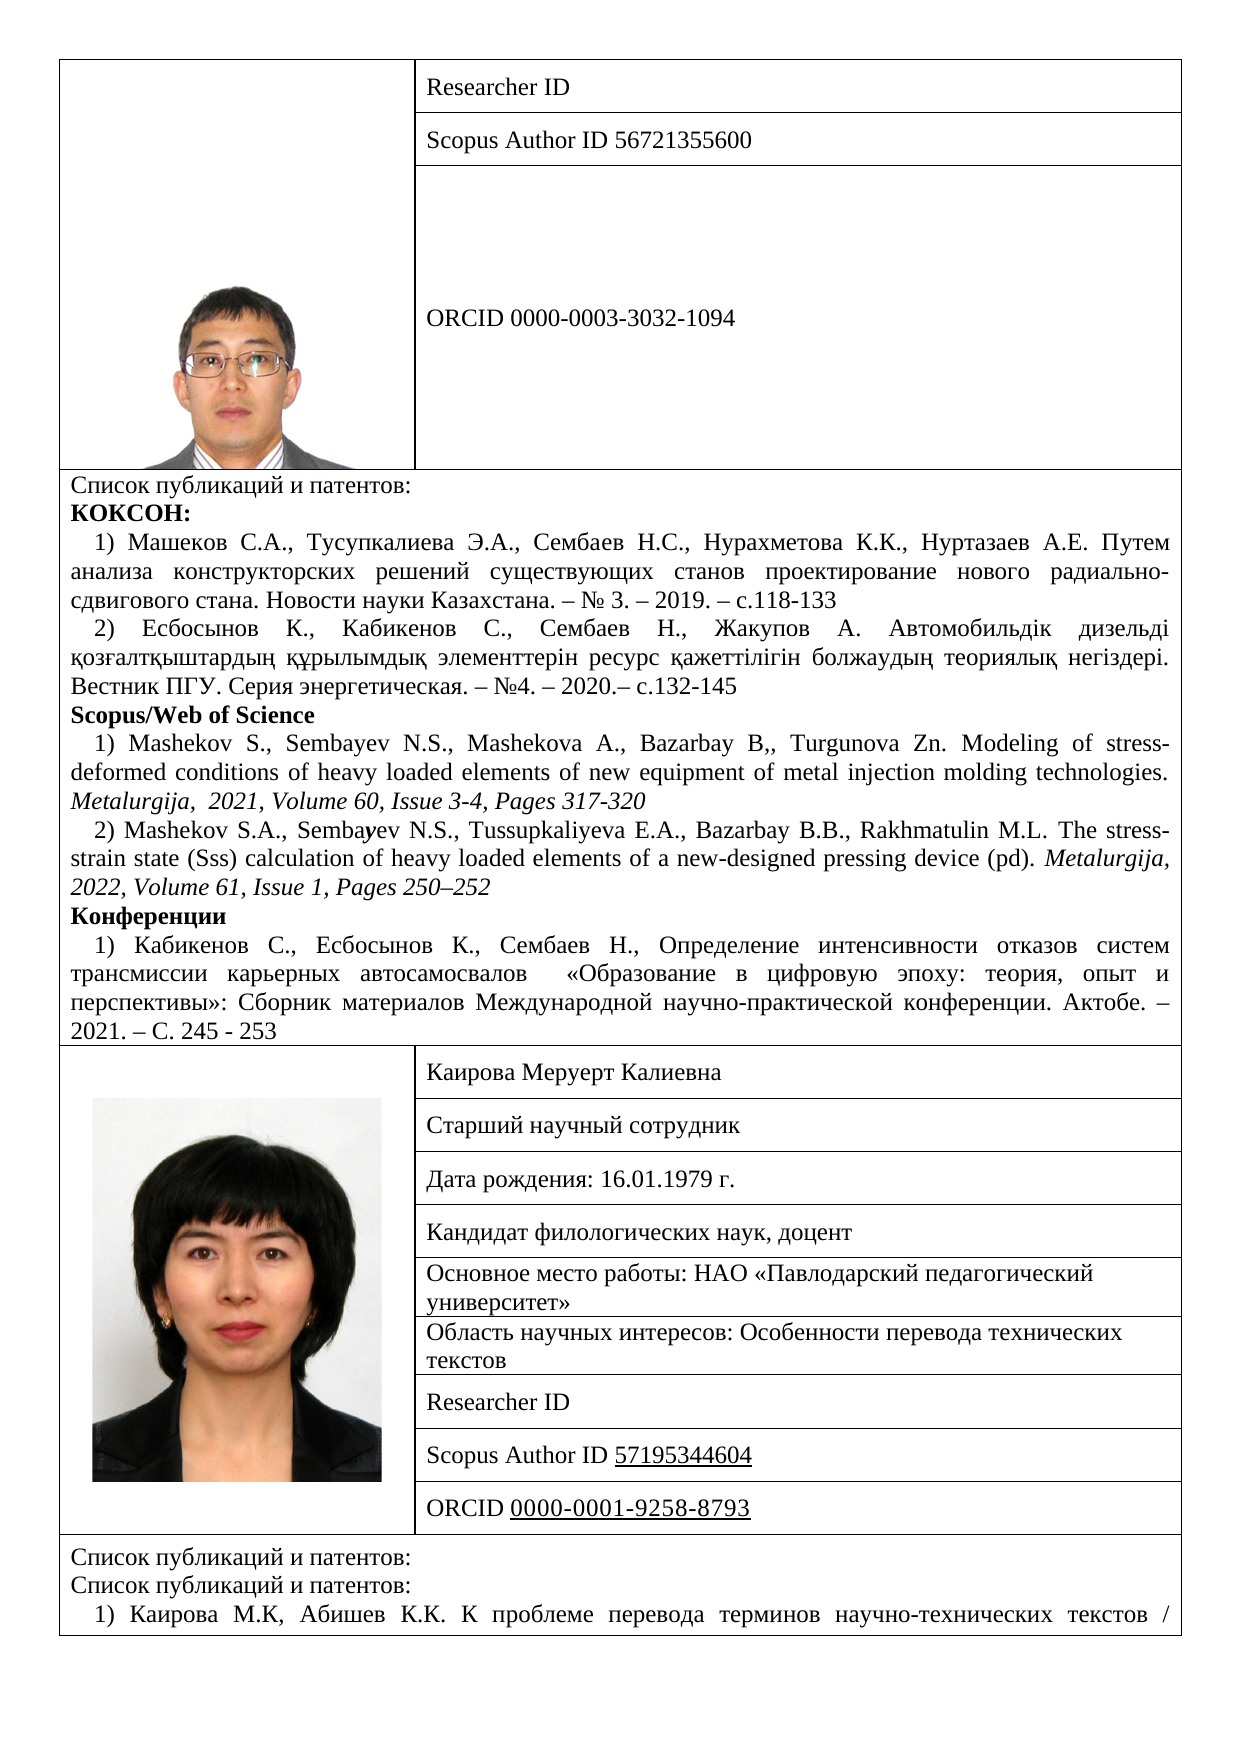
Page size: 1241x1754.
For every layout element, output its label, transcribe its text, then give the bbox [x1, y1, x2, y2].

table_cell Старший научный сотрудник [416, 1099, 1181, 1151]
table_cell ORCID 0000-0001-9258-8793 [416, 1482, 1181, 1534]
table_cell Scopus Author ID 56721355600 [416, 113, 1181, 165]
table_cell Researcher ID [416, 60, 1181, 112]
table_cell Кандидат филологических наук, доцент [416, 1205, 1181, 1257]
table_cell ORCID 0000-0003-3032-1094 [416, 166, 1181, 469]
table_cell Дата рождения: 16.01.1979 г. [416, 1152, 1181, 1204]
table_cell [60, 1535, 1181, 1635]
table_cell Scopus Author ID 57195344604 [416, 1429, 1181, 1481]
table_cell Область научных интересов: Особенности перевода технических текстов [416, 1317, 1181, 1374]
table_cell Researcher ID [416, 1375, 1181, 1427]
picture [92, 1098, 382, 1482]
picture [100, 265, 374, 469]
table_cell Список публикаций и патентов: КОКСОН: 1) Машеков С.А., Тусупкалиева Э.А., Сембаев Н.С., Нурахметова К.К., Нуртазаев А.Е. Путем анализа конструкторских решений существующих станов проектирование нового радиально-сдвигового стана. Новости науки Казахстана. – № 3. – 2019. – с.118-133 2) Есбосынов К., Кабикенов С., Сембаев Н., Жакупов А. Автомобильдік дизельді қозғалтқыштардың құрылымдық элементтерін ресурс қажеттілігін болжаудың теориялық негіздері. Вестник ПГУ. Серия энергетическая. – №4. – 2020.– с.132-145 Scopus/Web of Science 1) Mashekov S., Sembayev N.S., Mashekova A., Bazarbay B,, Turgunova Zn. Мodeling of stress-deformed conditions of heavy loaded elements of new equipment of metal injection molding technologies. Metalurgija, 2021, Volume 60, Issue 3-4, Pages 317-320 2) Mashekov S.A., Sembayev N.S., Tussupkaliyeva E.A., Bazarbay B.B., Rakhmatulin M.L. Тhe stress-strain state (Sss) calculation of heavy loaded elements of a new-designed pressing device (pd). Metalurgija, 2022, Volume 61, Issue 1, Pages 250–252 Конференции 1) Кабикенов С., Есбосынов К., Сембаев Н., Определение интенсивности отказов систем трансмиссии карьерных автосамосвалов «Образование в цифровую эпоху: теория, опыт и перспективы»: Сборник материалов Международной научно-практической конференции. Актобе. – 2021. – С. 245 - 253 [60, 470, 1181, 1045]
table_cell Каирова Меруерт Калиевна [416, 1046, 1181, 1098]
table_cell [60, 1046, 414, 1534]
table_cell Основное место работы: НАО «Павлодарский педагогический университет» [416, 1258, 1181, 1316]
